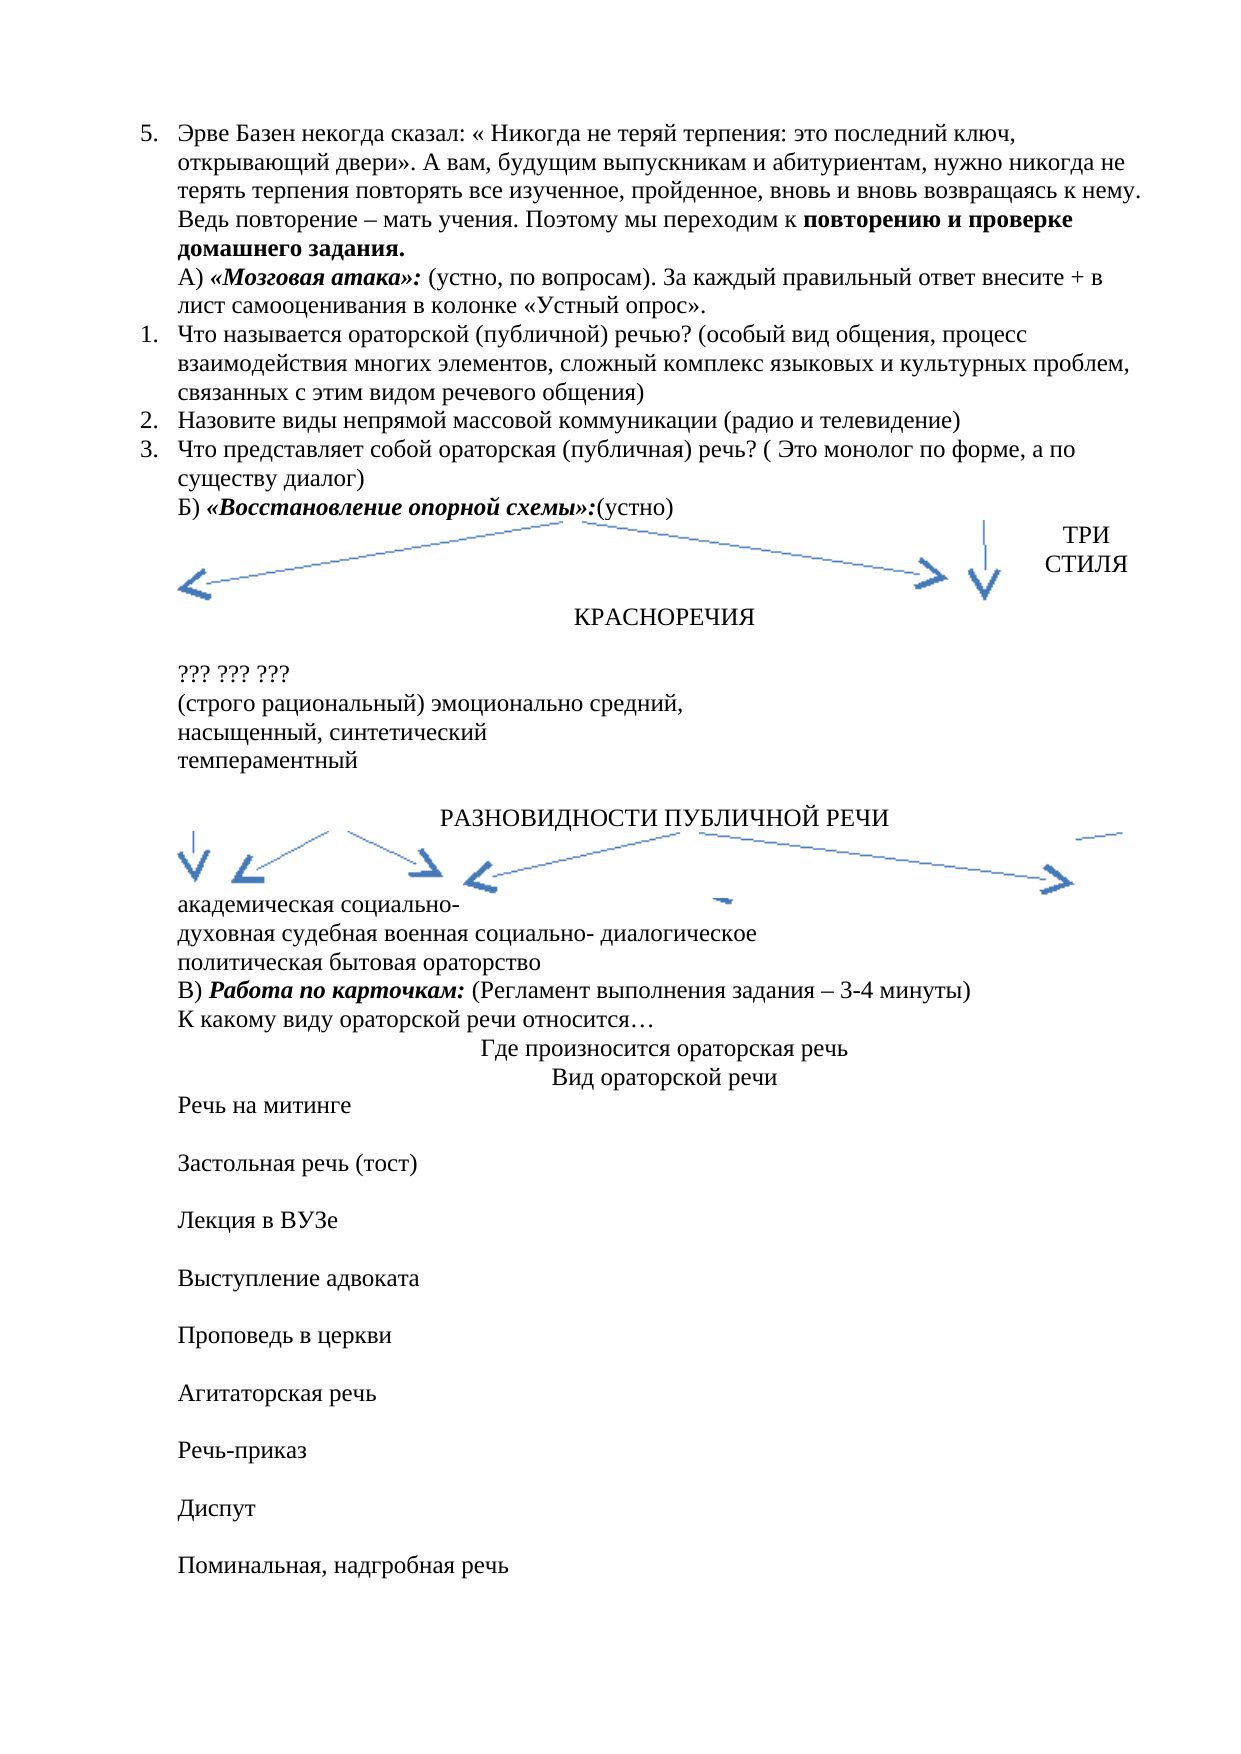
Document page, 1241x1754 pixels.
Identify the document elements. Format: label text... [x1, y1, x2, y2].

text (строго рациональный) эмоционально средний, [177, 688, 1152, 717]
list Что называется ораторской (публичной) речью? (особый вид общения, процесс взаимодействия многих элементов, сложный комплекс языковых и культурных проблем, связанных с этим видом речевого общения) [140, 319, 1152, 406]
picture [347, 831, 445, 879]
text Агитаторская речь [177, 1378, 1152, 1407]
text академическая социально- духовная судебная военная социально- диалогическое [177, 889, 1152, 947]
picture [699, 831, 1123, 906]
picture [967, 520, 1003, 602]
text К какому виду ораторской речи относится… [177, 1004, 1152, 1033]
text Застольная речь (тост) [177, 1148, 1152, 1177]
text Речь на митинге [177, 1091, 1152, 1119]
text насыщенный, синтетический [177, 717, 1152, 746]
picture [177, 520, 564, 602]
text политическая бытовая ораторство [177, 947, 1152, 976]
picture [581, 520, 949, 591]
picture [177, 831, 212, 884]
picture [463, 831, 681, 895]
picture [230, 831, 329, 885]
text Речь-приказ [177, 1436, 1152, 1464]
text РАЗНОВИДНОСТИ ПУБЛИЧНОЙ РЕЧИ [177, 803, 1152, 832]
text ??? ??? ??? [177, 659, 1152, 688]
text темпераментный [177, 746, 1152, 774]
text Вид ораторской речи [177, 1062, 1152, 1091]
text А) «Мозговая атака»: (устно, по вопросам). За каждый правильный ответ внесите + в лист самооценивания в колонке «Устный опрос». [177, 262, 1152, 319]
text Лекция в ВУЗе [177, 1206, 1152, 1234]
text Проповедь в церкви [177, 1321, 1152, 1349]
text Поминальная, надгробная речь [177, 1551, 1152, 1579]
text Выступление адвоката [177, 1263, 1152, 1292]
text Б) «Восстановление опорной схемы»:(устно) [177, 492, 1152, 521]
list Что представляет собой ораторская (публичная) речь? ( Это монолог по форме, а по существу диалог) [140, 434, 1152, 492]
text Диспут [177, 1493, 1152, 1522]
list Назовите виды непрямой массовой коммуникации (радио и телевидение) [140, 406, 1152, 434]
list Эрве Базен некогда сказал: « Никогда не теряй терпения: это последний ключ, открывающий двери». А вам, будущим выпускникам и абитуриентам, нужно никогда не терять терпения повторять все изученное, пройденное, вновь и вновь возвращаясь к нему. Ведь повторение – мать учения. Поэтому мы переходим к повторению и проверке домашнего задания. [140, 118, 1152, 262]
text Где произносится ораторская речь [177, 1033, 1152, 1062]
text В) Работа по карточкам: (Регламент выполнения задания – 3-4 минуты) [177, 976, 1152, 1004]
